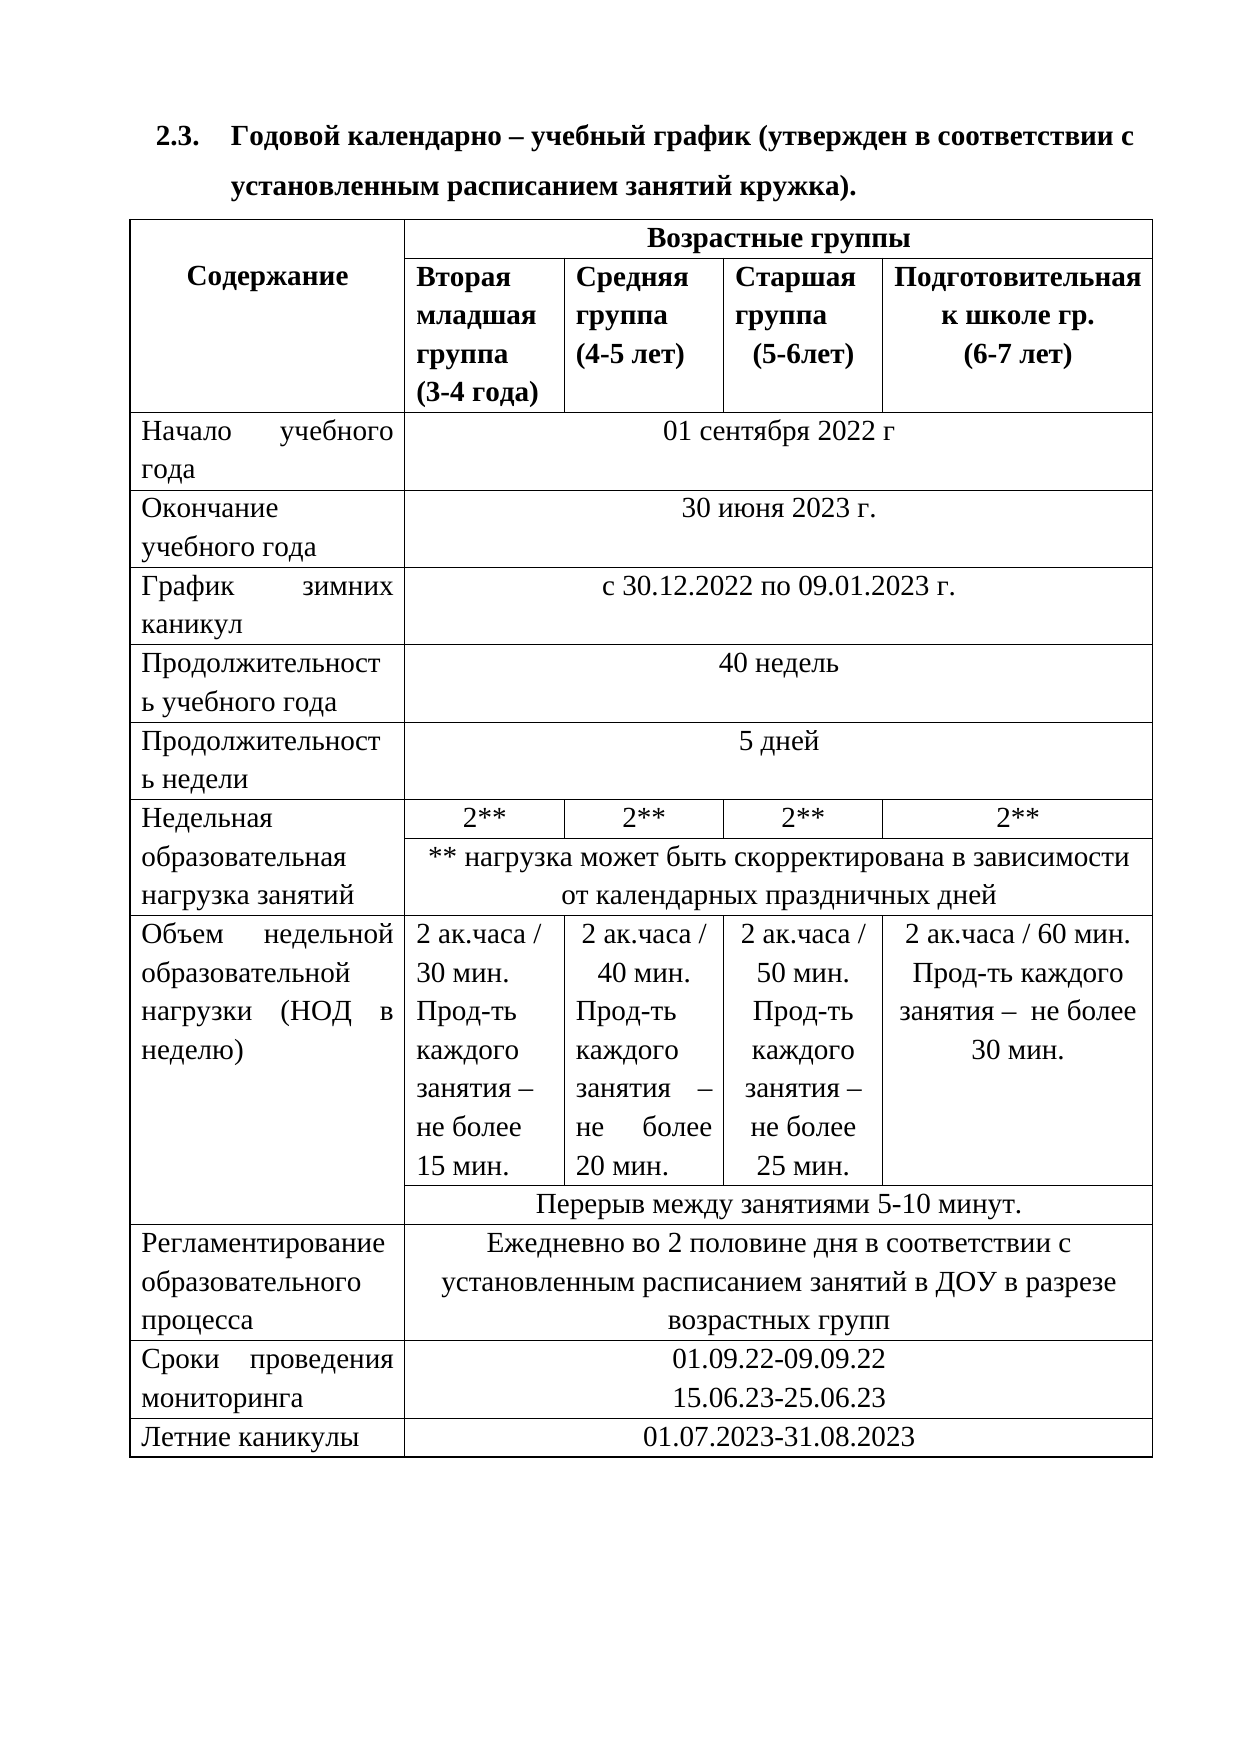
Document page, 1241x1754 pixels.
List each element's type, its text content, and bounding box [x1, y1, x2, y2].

table_cell 40 недель [405, 645, 1152, 722]
table_cell 2 ак.часа / 40 мин. Прод-ть каждого занятия – не более 20 мин. [565, 916, 723, 1185]
table_header Содержание [131, 220, 404, 412]
table_cell 30 июня 2023 г. [405, 491, 1152, 567]
table_header Возрастные группы [405, 220, 1152, 258]
table_cell Продолжительность недели [131, 723, 404, 799]
table_cell Продолжительность учебного года [131, 645, 404, 722]
table_cell 2** [883, 800, 1152, 838]
table_cell Регламентирование образовательного процесса [131, 1225, 404, 1340]
table_cell ** нагрузка может быть скорректирована в зависимости от календарных праздничных дней [405, 839, 1152, 915]
table_cell 2** [565, 800, 723, 838]
table_cell 01.07.2023-31.08.2023 [405, 1419, 1152, 1456]
table_cell Вторая младшая группа (3-4 года) [405, 259, 564, 412]
table_cell 01 сентября 2022 г [405, 413, 1152, 489]
table_cell 2 ак.часа / 60 мин. Прод-ть каждого занятия – не более 30 мин. [883, 916, 1152, 1185]
table_cell Средняя группа (4-5 лет) [565, 259, 723, 412]
table_cell Старшая группа (5-6лет) [724, 259, 882, 412]
table_cell Подготовительная к школе гр. (6-7 лет) [883, 259, 1152, 412]
table_cell Недельная образовательная нагрузка занятий [131, 800, 404, 915]
table_cell 2** [724, 800, 882, 838]
table_cell Летние каникулы [131, 1419, 404, 1456]
list Годовой календарно – учебный график (утвержден в соответствии с установленным расписанием занятий кружка). [156, 118, 1152, 202]
table_cell 2** [405, 800, 564, 838]
table_cell Объем недельной образовательной нагрузки (НОД в неделю) [131, 916, 404, 1224]
table_cell 5 дней [405, 723, 1152, 799]
table_cell 01.09.22-09.09.22 15.06.23-25.06.23 [405, 1341, 1152, 1418]
table_cell 2 ак.часа / 30 мин. Прод-ть каждого занятия – не более 15 мин. [405, 916, 564, 1185]
table_cell с 30.12.2022 по 09.01.2023 г. [405, 568, 1152, 644]
table_cell Сроки проведения мониторинга [131, 1341, 404, 1418]
table_cell Перерыв между занятиями 5-10 минут. [405, 1186, 1152, 1224]
table_cell Ежедневно во 2 половине дня в соответствии с установленным расписанием занятий в ДОУ в разрезе возрастных групп [405, 1225, 1152, 1340]
table_cell Начало учебного года [131, 413, 404, 489]
table_cell Окончание учебного года [131, 491, 404, 567]
table_cell График зимних каникул [131, 568, 404, 644]
table_cell 2 ак.часа / 50 мин. Прод-ть каждого занятия – не более 25 мин. [724, 916, 882, 1185]
